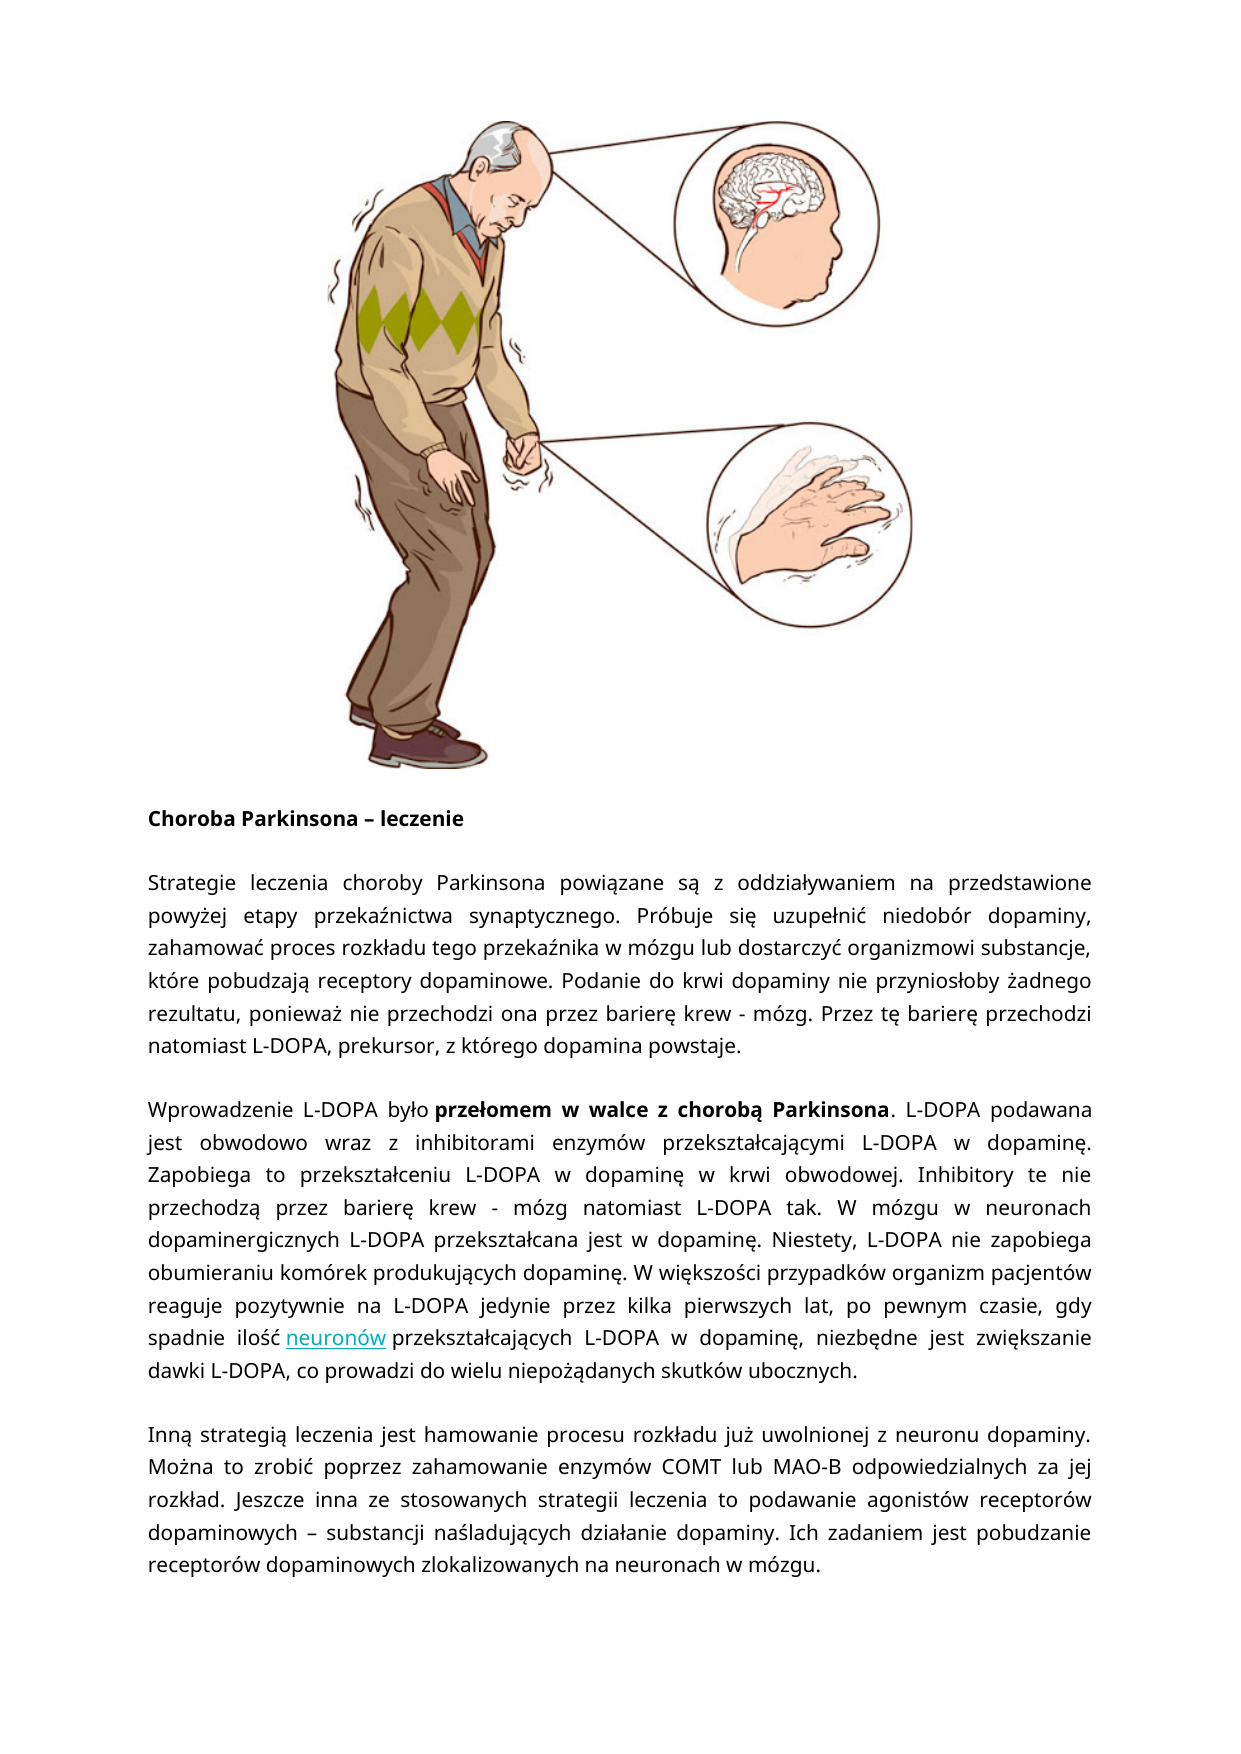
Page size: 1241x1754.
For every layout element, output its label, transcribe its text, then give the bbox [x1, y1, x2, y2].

text Wprowadzenie L-DOPA było przełomem w walce z chorobą Parkinsona. L-DOPA podawana jest obwodowo wraz z inhibitorami enzymów przekształcającymi L-DOPA w dopaminę. Zapobiega to przekształceniu L-DOPA w dopaminę w krwi obwodowej. Inhibitory te nie przechodzą przez barierę krew - mózg natomiast L-DOPA tak. W mózgu w neuronach dopaminergicznych L-DOPA przekształcana jest w dopaminę. Niestety, L-DOPA nie zapobiega obumieraniu komórek produkujących dopaminę. W większości przypadków organizm pacjentów reaguje pozytywnie na L-DOPA jedynie przez kilka pierwszych lat, po pewnym czasie, gdy spadnie ilość neuronów przekształcających L-DOPA w dopaminę, niezbędne jest zwiększanie dawki L-DOPA, co prowadzi do wielu niepożądanych skutków ubocznych. [148, 1095, 1093, 1384]
picture [327, 121, 913, 769]
subtitle Choroba Parkinsona – leczenie [148, 804, 1093, 833]
text Strategie leczenia choroby Parkinsona powiązane są z oddziaływaniem na przedstawione powyżej etapy przekaźnictwa synaptycznego. Próbuje się uzupełnić niedobór dopaminy, zahamować proces rozkładu tego przekaźnika w mózgu lub dostarczyć organizmowi substancje, które pobudzają receptory dopaminowe. Podanie do krwi dopaminy nie przyniosłoby żadnego rezultatu, ponieważ nie przechodzi ona przez barierę krew - mózg. Przez tę barierę przechodzi natomiast L-DOPA, prekursor, z którego dopamina powstaje. [148, 868, 1093, 1060]
text Inną strategią leczenia jest hamowanie procesu rozkładu już uwolnionej z neuronu dopaminy. Można to zrobić poprzez zahamowanie enzymów COMT lub MAO-B odpowiedzialnych za jej rozkład. Jeszcze inna ze stosowanych strategii leczenia to podawanie agonistów receptorów dopaminowych – substancji naśladujących działanie dopaminy. Ich zadaniem jest pobudzanie receptorów dopaminowych zlokalizowanych na neuronach w mózgu. [148, 1420, 1093, 1579]
